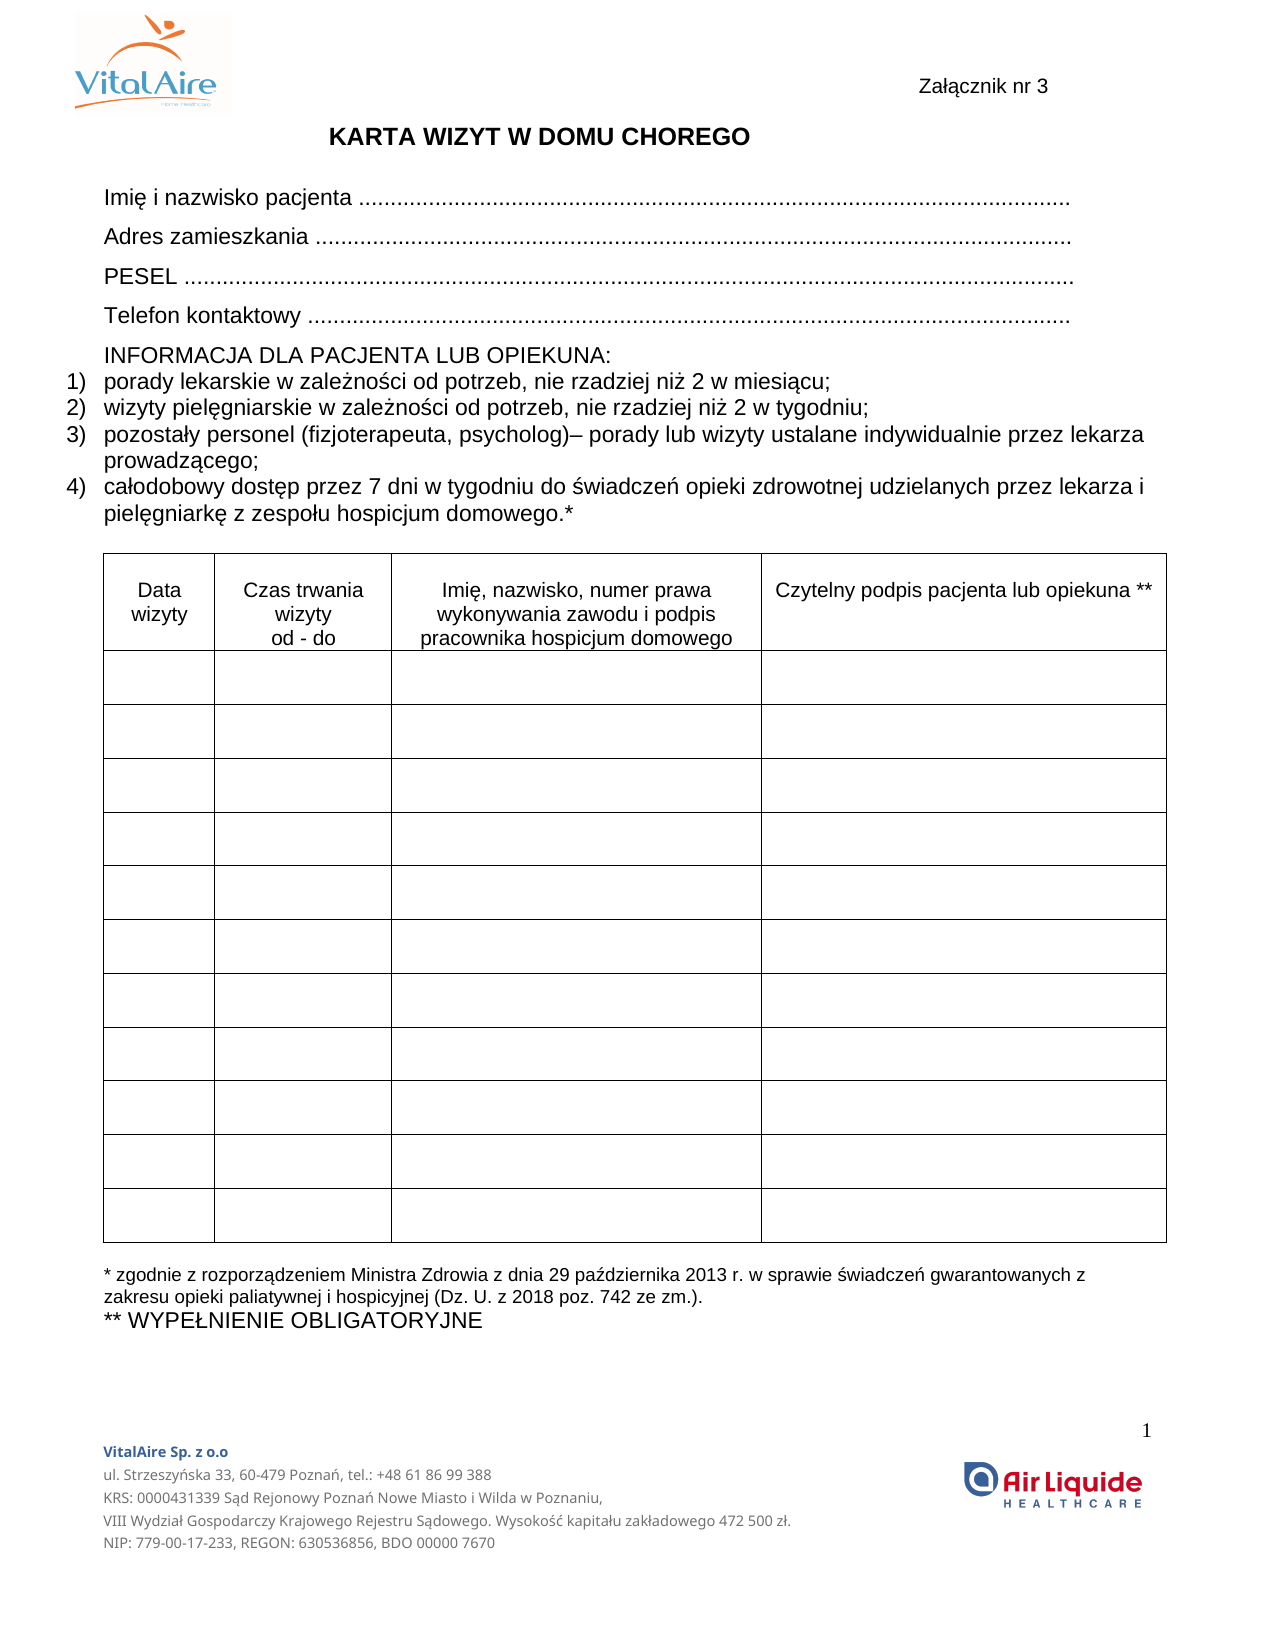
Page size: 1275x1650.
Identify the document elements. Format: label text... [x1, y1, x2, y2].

table_cell [762, 974, 1166, 1027]
table_cell [215, 651, 391, 704]
text Imię i nazwisko pacjenta ................................................................................................................ [103, 184, 1152, 210]
text * zgodnie z rozporządzeniem Ministra Zdrowia z dnia 29 października 2013 r. w sprawie świadczeń gwarantowanych z zakresu opieki paliatywnej i hospicyjnej (Dz. U. z 2018 poz. 742 ze zm.). [103, 1264, 1152, 1307]
table_cell [104, 813, 214, 865]
table_cell [762, 1189, 1166, 1242]
table_header Czas trwania wizyty od - do [215, 554, 391, 650]
table_cell [392, 974, 761, 1027]
table_cell [104, 1028, 214, 1080]
table_cell [215, 705, 391, 758]
table_cell [215, 920, 391, 973]
table_cell [104, 759, 214, 812]
table_cell [762, 1135, 1166, 1188]
table_cell [762, 1081, 1166, 1134]
table_cell [104, 1081, 214, 1134]
table_cell [392, 920, 761, 973]
table_cell [104, 1135, 214, 1188]
table_cell [215, 1081, 391, 1134]
table_cell [392, 759, 761, 812]
table_cell [392, 651, 761, 704]
list pozostały personel (fizjoterapeuta, psycholog)– porady lub wizyty ustalane indywidualnie przez lekarza prowadzącego; [66, 421, 1152, 473]
text Telefon kontaktowy ........................................................................................................................ [103, 302, 1152, 328]
table_cell [215, 759, 391, 812]
table_cell [104, 974, 214, 1027]
table_cell [392, 1081, 761, 1134]
text PESEL ............................................................................................................................................ [103, 263, 1152, 289]
table_cell [215, 813, 391, 865]
table_cell [104, 1189, 214, 1242]
table_cell [762, 1028, 1166, 1080]
table_header Data wizyty [104, 554, 214, 650]
table_cell [762, 920, 1166, 973]
text INFORMACJA DLA PACJENTA LUB OPIEKUNA: [103, 342, 1152, 368]
table_cell [104, 651, 214, 704]
text ** WYPEŁNIENIE OBLIGATORYJNE [103, 1307, 1152, 1334]
table_cell [215, 1135, 391, 1188]
table_cell [762, 651, 1166, 704]
picture [75, 11, 233, 117]
table_header Czytelny podpis pacjenta lub opiekuna ** [762, 554, 1166, 650]
table_cell [392, 1189, 761, 1242]
table_cell [392, 813, 761, 865]
table_cell [762, 866, 1166, 919]
table_cell [762, 759, 1166, 812]
table_cell [104, 866, 214, 919]
table_cell [104, 705, 214, 758]
picture [945, 1449, 1161, 1527]
list porady lekarskie w zależności od potrzeb, nie rzadziej niż 2 w miesiącu; [66, 368, 1152, 394]
table_cell [392, 705, 761, 758]
table_cell [215, 866, 391, 919]
table_cell [215, 1028, 391, 1080]
table_cell [762, 813, 1166, 865]
table_cell [215, 1189, 391, 1242]
table_cell [392, 1135, 761, 1188]
list wizyty pielęgniarskie w zależności od potrzeb, nie rzadziej niż 2 w tygodniu; [66, 394, 1152, 421]
list całodobowy dostęp przez 7 dni w tygodniu do świadczeń opieki zdrowotnej udzielanych przez lekarza i pielęgniarkę z zespołu hospicjum domowego.* [66, 473, 1152, 526]
text Adres zamieszkania ....................................................................................................................... [103, 223, 1152, 249]
table_cell [392, 866, 761, 919]
table_cell [215, 974, 391, 1027]
table_cell [392, 1028, 761, 1080]
table_cell [762, 705, 1166, 758]
text KARTA WIZYT W DOMU CHOREGO [253, 122, 1152, 151]
table_cell [104, 920, 214, 973]
table_header Imię, nazwisko, numer prawa wykonywania zawodu i podpis pracownika hospicjum domowego [392, 554, 761, 650]
